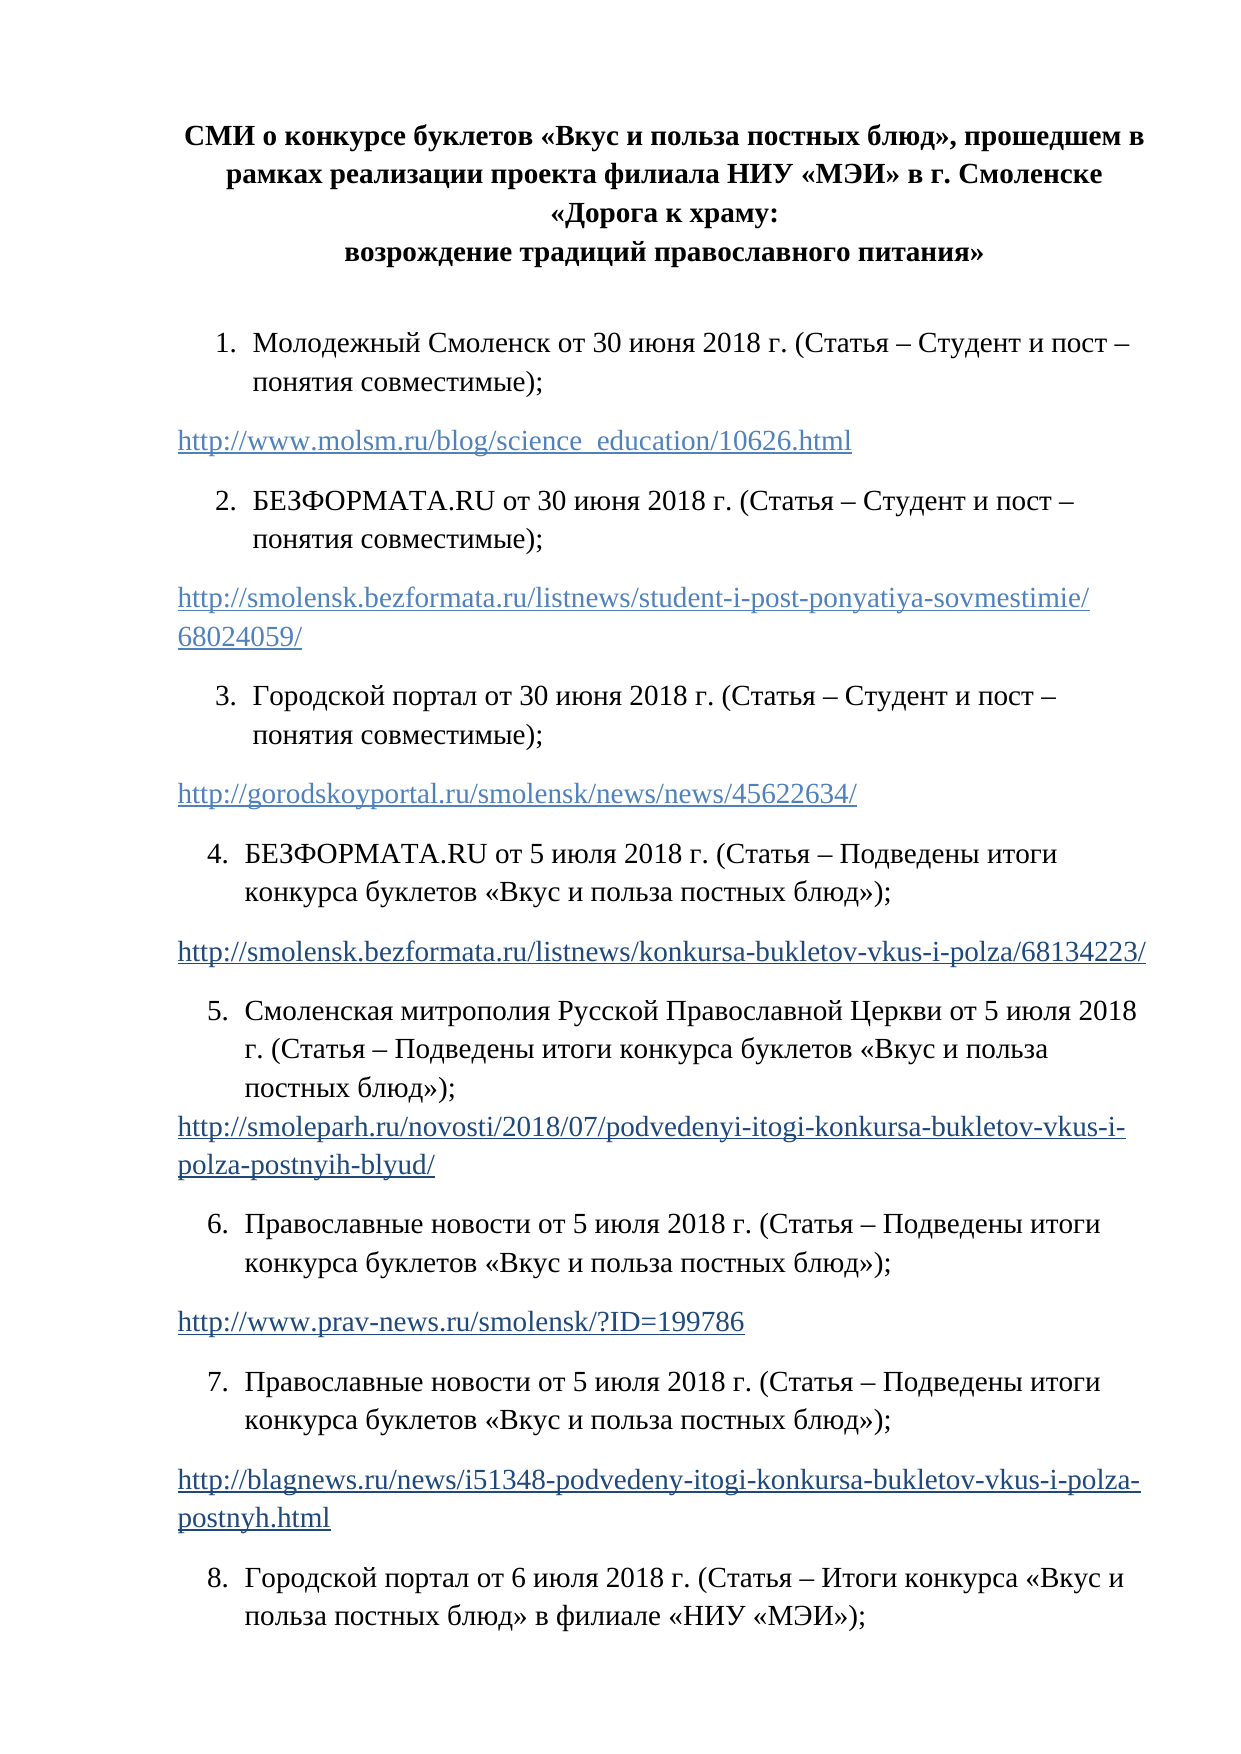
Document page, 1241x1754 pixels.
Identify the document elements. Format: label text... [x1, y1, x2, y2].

text http://smolensk.bezformata.ru/listnews/student-i-post-ponyatiya-sovmestimie/68024059/ [177, 581, 1152, 653]
list Православные новости от 5 июля 2018 г. (Статья – Подведены итоги конкурса буклетов «Вкус и польза постных блюд»); [207, 1364, 1152, 1436]
list БЕЗФОРМАТА.RU от 30 июня 2018 г. (Статья – Студент и пост – понятия совместимые); [215, 483, 1152, 555]
text http://blagnews.ru/news/i51348-podvedeny-itogi-konkursa-bukletov-vkus-i-polza-postnyh.html [177, 1462, 1152, 1534]
text возрождение традиций православного питания» [177, 234, 1152, 267]
text http://www.prav-news.ru/smolensk/?ID=199786 [177, 1304, 1152, 1338]
list Смоленская митрополия Русской Православной Церкви от 5 июля 2018 г. (Статья – Подведены итоги конкурса буклетов «Вкус и польза постных блюд»); [207, 993, 1152, 1104]
text http://smoleparh.ru/novosti/2018/07/podvedenyi-itogi-konkursa-bukletov-vkus-i-polza-postnyih-blyud/ [177, 1109, 1152, 1181]
list БЕЗФОРМАТА.RU от 5 июля 2018 г. (Статья – Подведены итоги конкурса буклетов «Вкус и польза постных блюд»); [207, 836, 1152, 908]
list Городской портал от 30 июня 2018 г. (Статья – Студент и пост – понятия совместимые); [215, 678, 1152, 751]
list Молодежный Смоленск от 30 июня 2018 г. (Статья – Студент и пост – понятия совместимые); [215, 325, 1152, 397]
text http://smolensk.bezformata.ru/listnews/konkursa-bukletov-vkus-i-polza/68134223/ [177, 934, 1152, 967]
list Православные новости от 5 июля 2018 г. (Статья – Подведены итоги конкурса буклетов «Вкус и польза постных блюд»); [207, 1207, 1152, 1279]
list Городской портал от 6 июля 2018 г. (Статья – Итоги конкурса «Вкус и польза постных блюд» в филиале «НИУ «МЭИ»); [207, 1560, 1152, 1632]
text http://gorodskoyportal.ru/smolensk/news/news/45622634/ [177, 776, 1152, 810]
text СМИ о конкурсе буклетов «Вкус и польза постных блюд», прошедшем в рамках реализации проекта филиала НИУ «МЭИ» в г. Смоленске «Дорога к храму: [177, 118, 1152, 229]
text http://www.molsm.ru/blog/science_education/10626.html [177, 423, 1152, 457]
